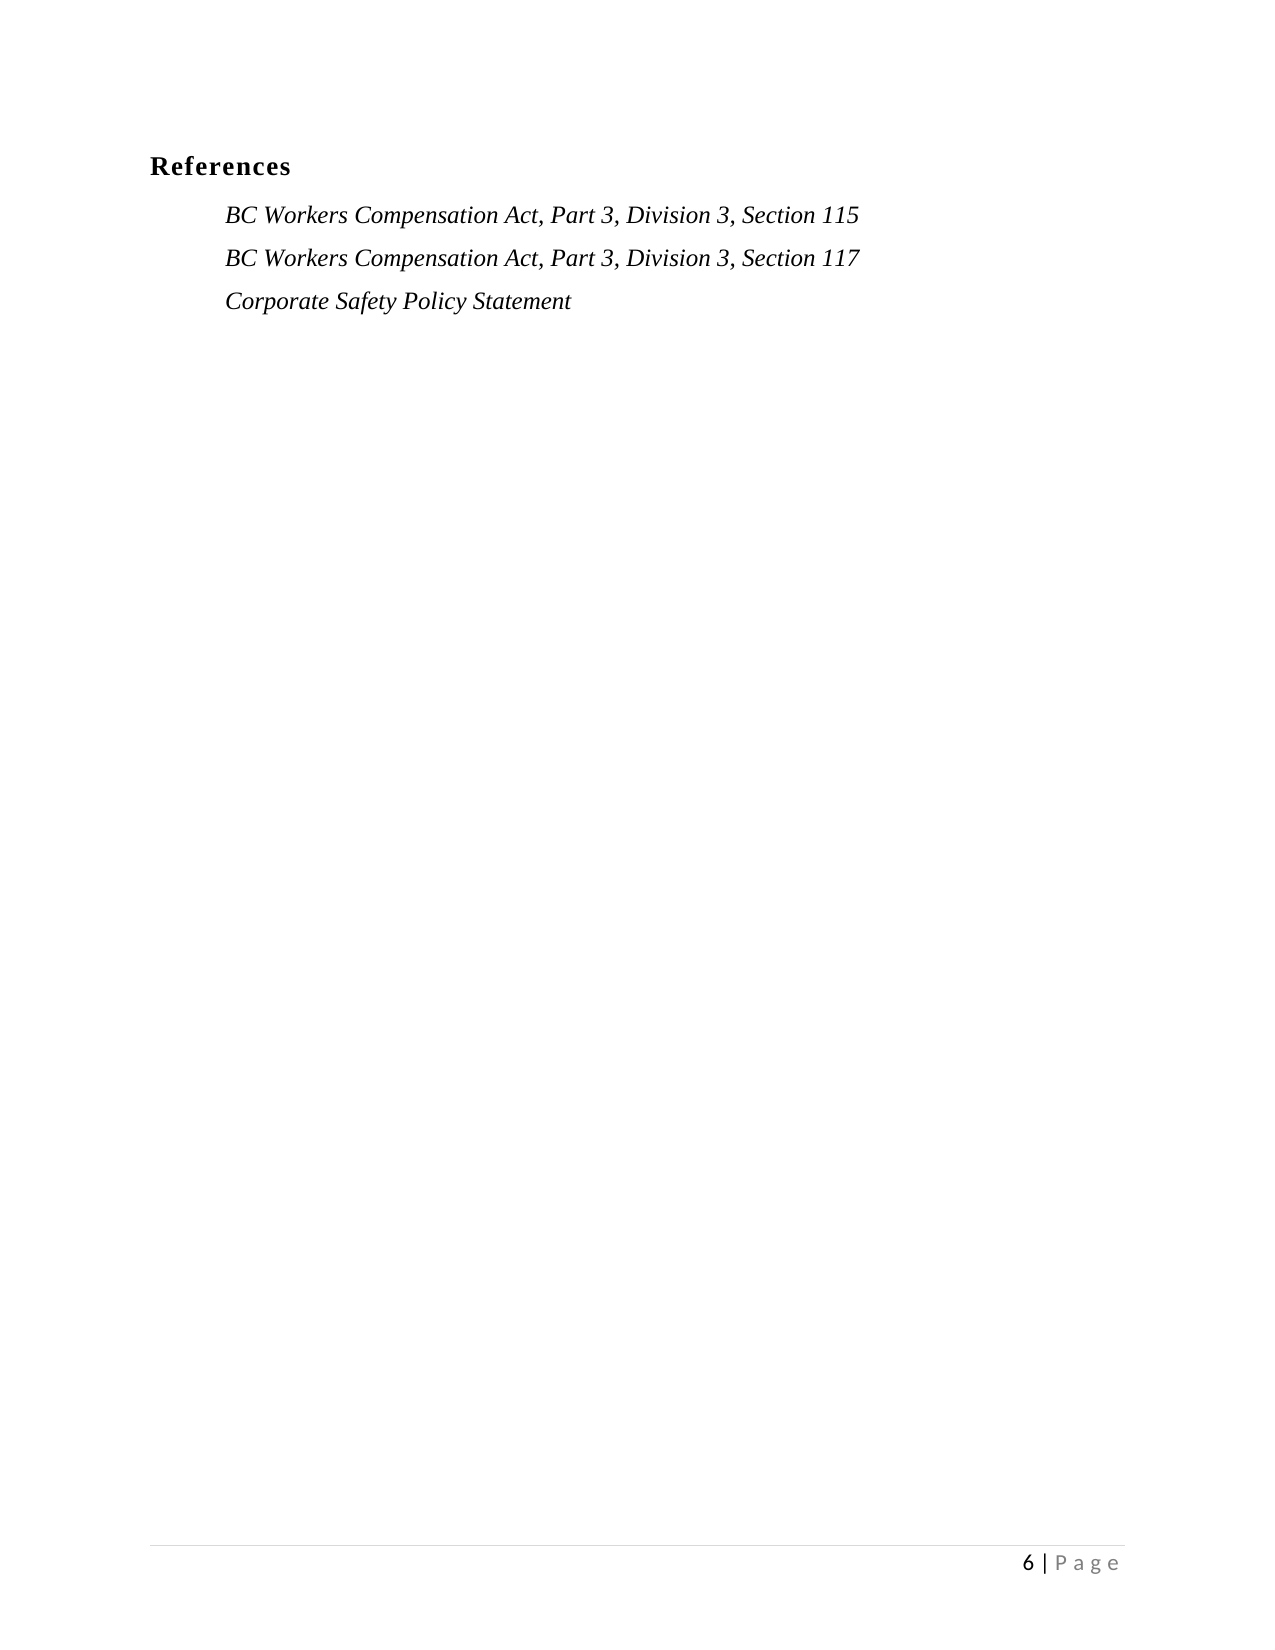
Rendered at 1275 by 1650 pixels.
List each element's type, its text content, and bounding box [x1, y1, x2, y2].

text BC Workers Compensation Act, Part 3, Division 3, Section 117 [225, 243, 1125, 272]
text Corporate Safety Policy Statement [225, 286, 1125, 315]
subtitle References [150, 150, 1125, 181]
text BC Workers Compensation Act, Part 3, Division 3, Section 115 [225, 200, 1125, 229]
